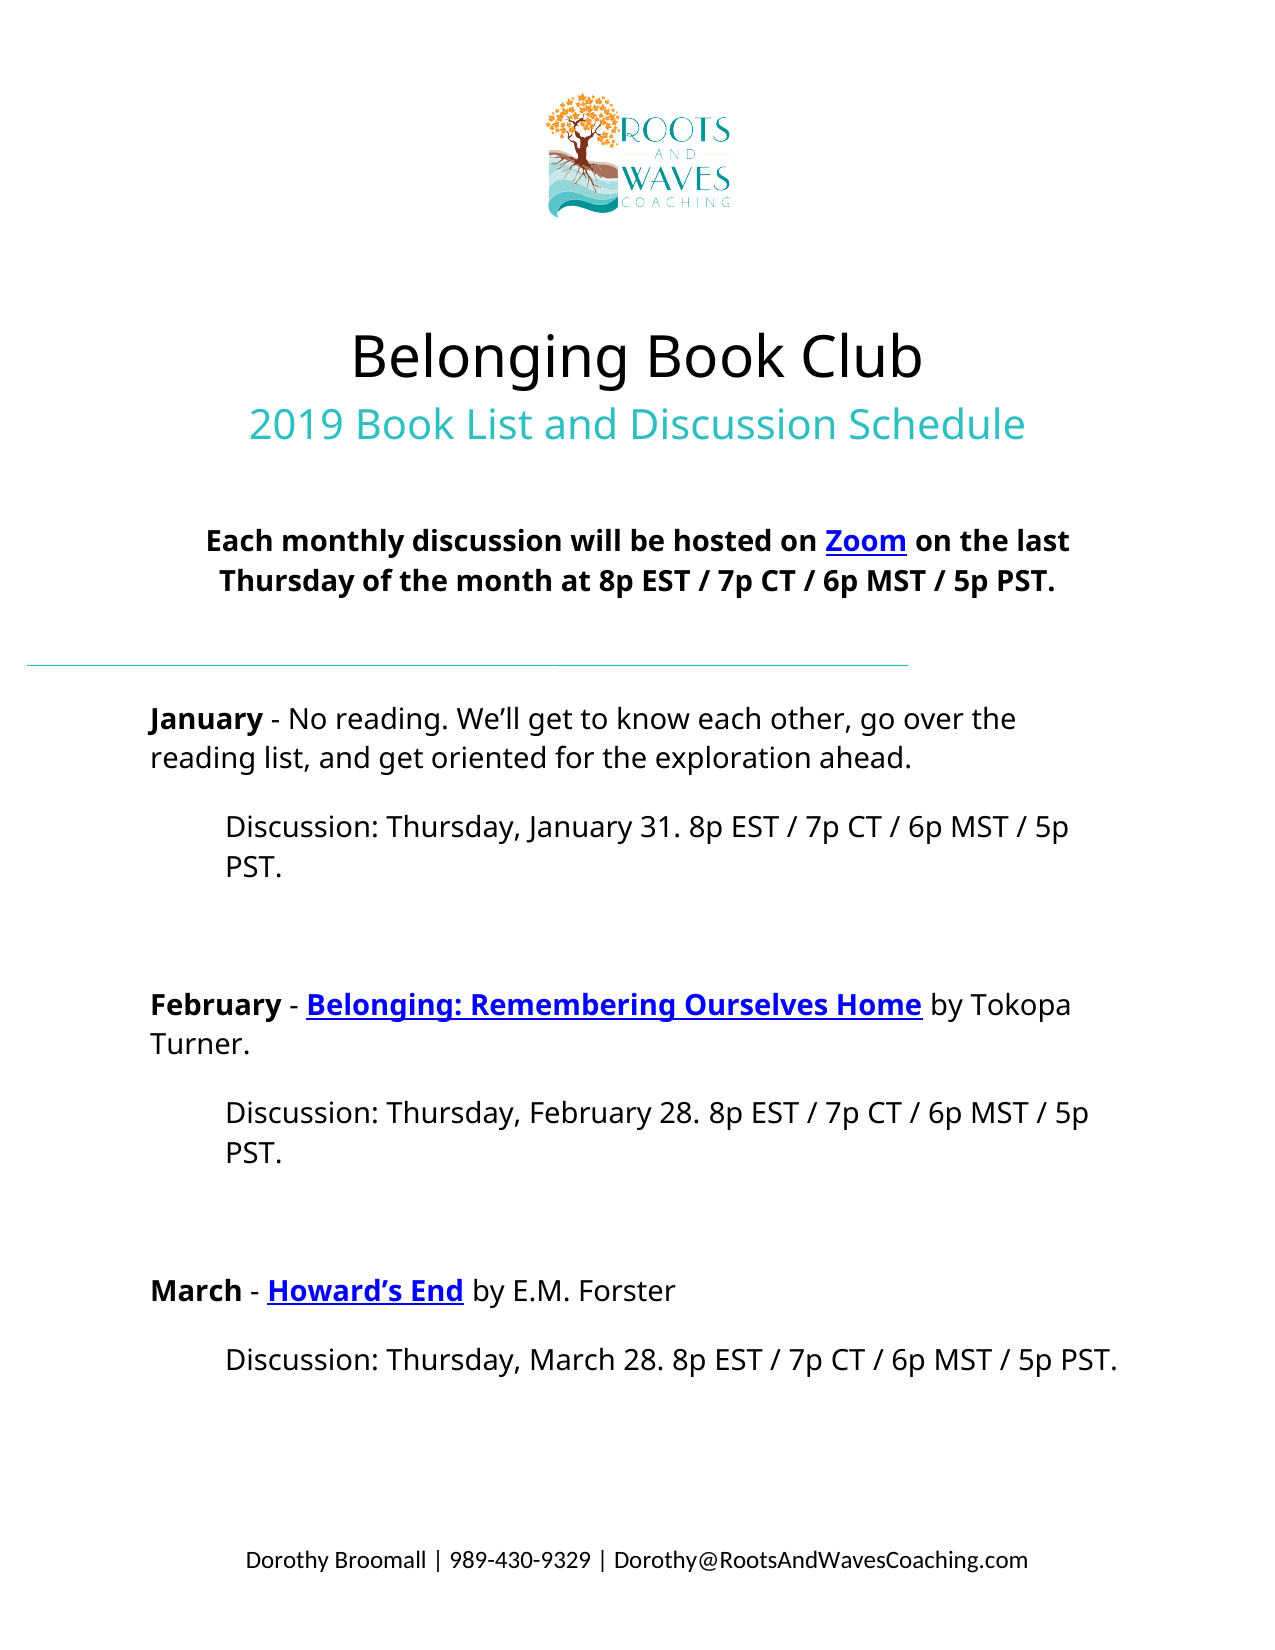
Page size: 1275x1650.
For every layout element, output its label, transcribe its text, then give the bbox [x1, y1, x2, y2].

text Discussion: Thursday, January 31. 8p EST / 7p CT / 6p MST / 5p PST. [225, 807, 1125, 886]
text February - Belonging: Remembering Ourselves Home by Tokopa Turner. [150, 984, 1125, 1063]
text 2019 Book List and Discussion Schedule [150, 395, 1125, 452]
text Discussion: Thursday, February 28. 8p EST / 7p CT / 6p MST / 5p PST. [225, 1092, 1125, 1172]
text Each monthly discussion will be hosted on Zoom on the last Thursday of the month at 8p EST / 7p CT / 6p MST / 5p PST. [150, 521, 1125, 600]
text March - Howard’s End by E.M. Forster [150, 1270, 1125, 1309]
list Discussion: Thursday, March 28. 8p EST / 7p CT / 6p MST / 5p PST. [225, 1339, 1125, 1378]
text January - No reading. We’ll get to know each other, go over the reading list, and get oriented for the exploration ahead. [150, 698, 1125, 777]
picture [530, 75, 745, 236]
text Belonging Book Club [150, 316, 1125, 395]
